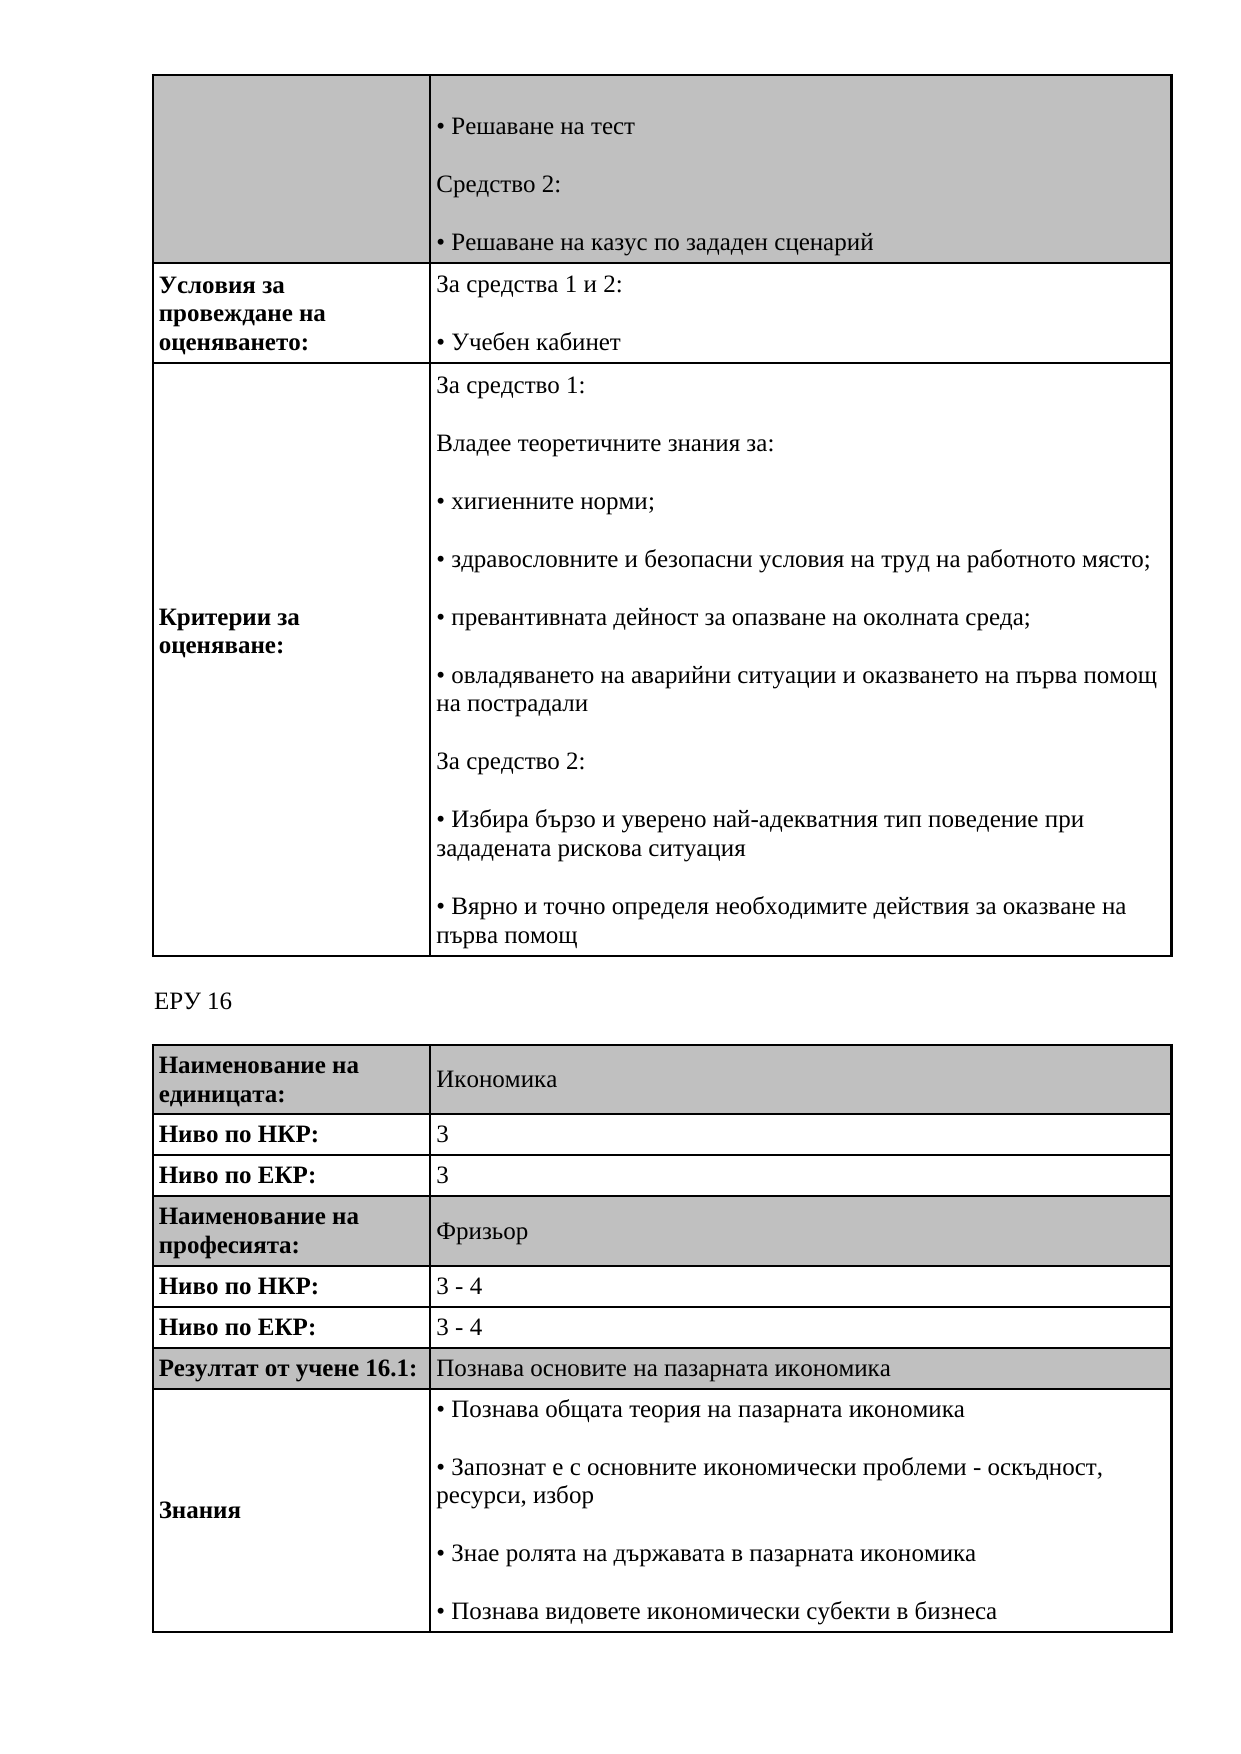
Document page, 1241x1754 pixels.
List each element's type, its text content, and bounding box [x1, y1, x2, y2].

table_cell 3 [431, 1156, 1170, 1195]
table_header Наименование на единицата: [154, 1046, 429, 1113]
table_cell Познава основите на пазарната икономика [431, 1349, 1170, 1388]
text ЕРУ 16 [148, 986, 1152, 1014]
table_header Икономика [431, 1046, 1170, 1113]
table_cell Ниво по ЕКР: [154, 1156, 429, 1195]
table_cell Ниво по ЕКР: [154, 1308, 429, 1347]
table_cell Условия за провеждане на оценяването: [154, 264, 429, 362]
table_cell За средство 1: Владее теоретичните знания за: • хигиенните норми; • здравословните и безопасни условия на труд на работното място; • превантивната дейност за опазване на околната среда; • овладяването на аварийни ситуации и оказването на първа помощ на пострадали За средство 2: • Избира бързо и уверено най-адекватния тип поведение при зададената рискова ситуация • Вярно и точно определя необходимите действия за оказване на първа помощ [431, 364, 1170, 954]
table_cell Ниво по НКР: [154, 1115, 429, 1154]
table_cell За средства 1 и 2: • Учебен кабинет [431, 264, 1170, 362]
table_cell 3 - 4 [431, 1267, 1170, 1306]
table_cell Критерии за оценяване: [154, 364, 429, 954]
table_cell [154, 76, 429, 262]
table_cell Ниво по НКР: [154, 1267, 429, 1306]
table_cell 3 - 4 [431, 1308, 1170, 1347]
table_cell • Познава общата теория на пазарната икономика • Запознат е с основните икономически проблеми - оскъдност, ресурси, избор • Знае ролята на държавата в пазарната икономика • Познава видовете икономически субекти в бизнеса [431, 1390, 1170, 1631]
table_cell Наименование на професията: [154, 1197, 429, 1265]
table_cell Знания [154, 1390, 429, 1631]
table_cell Фризьор [431, 1197, 1170, 1265]
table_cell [431, 76, 1170, 262]
table_cell Резултат от учене 16.1: [154, 1349, 429, 1388]
table_cell 3 [431, 1115, 1170, 1154]
